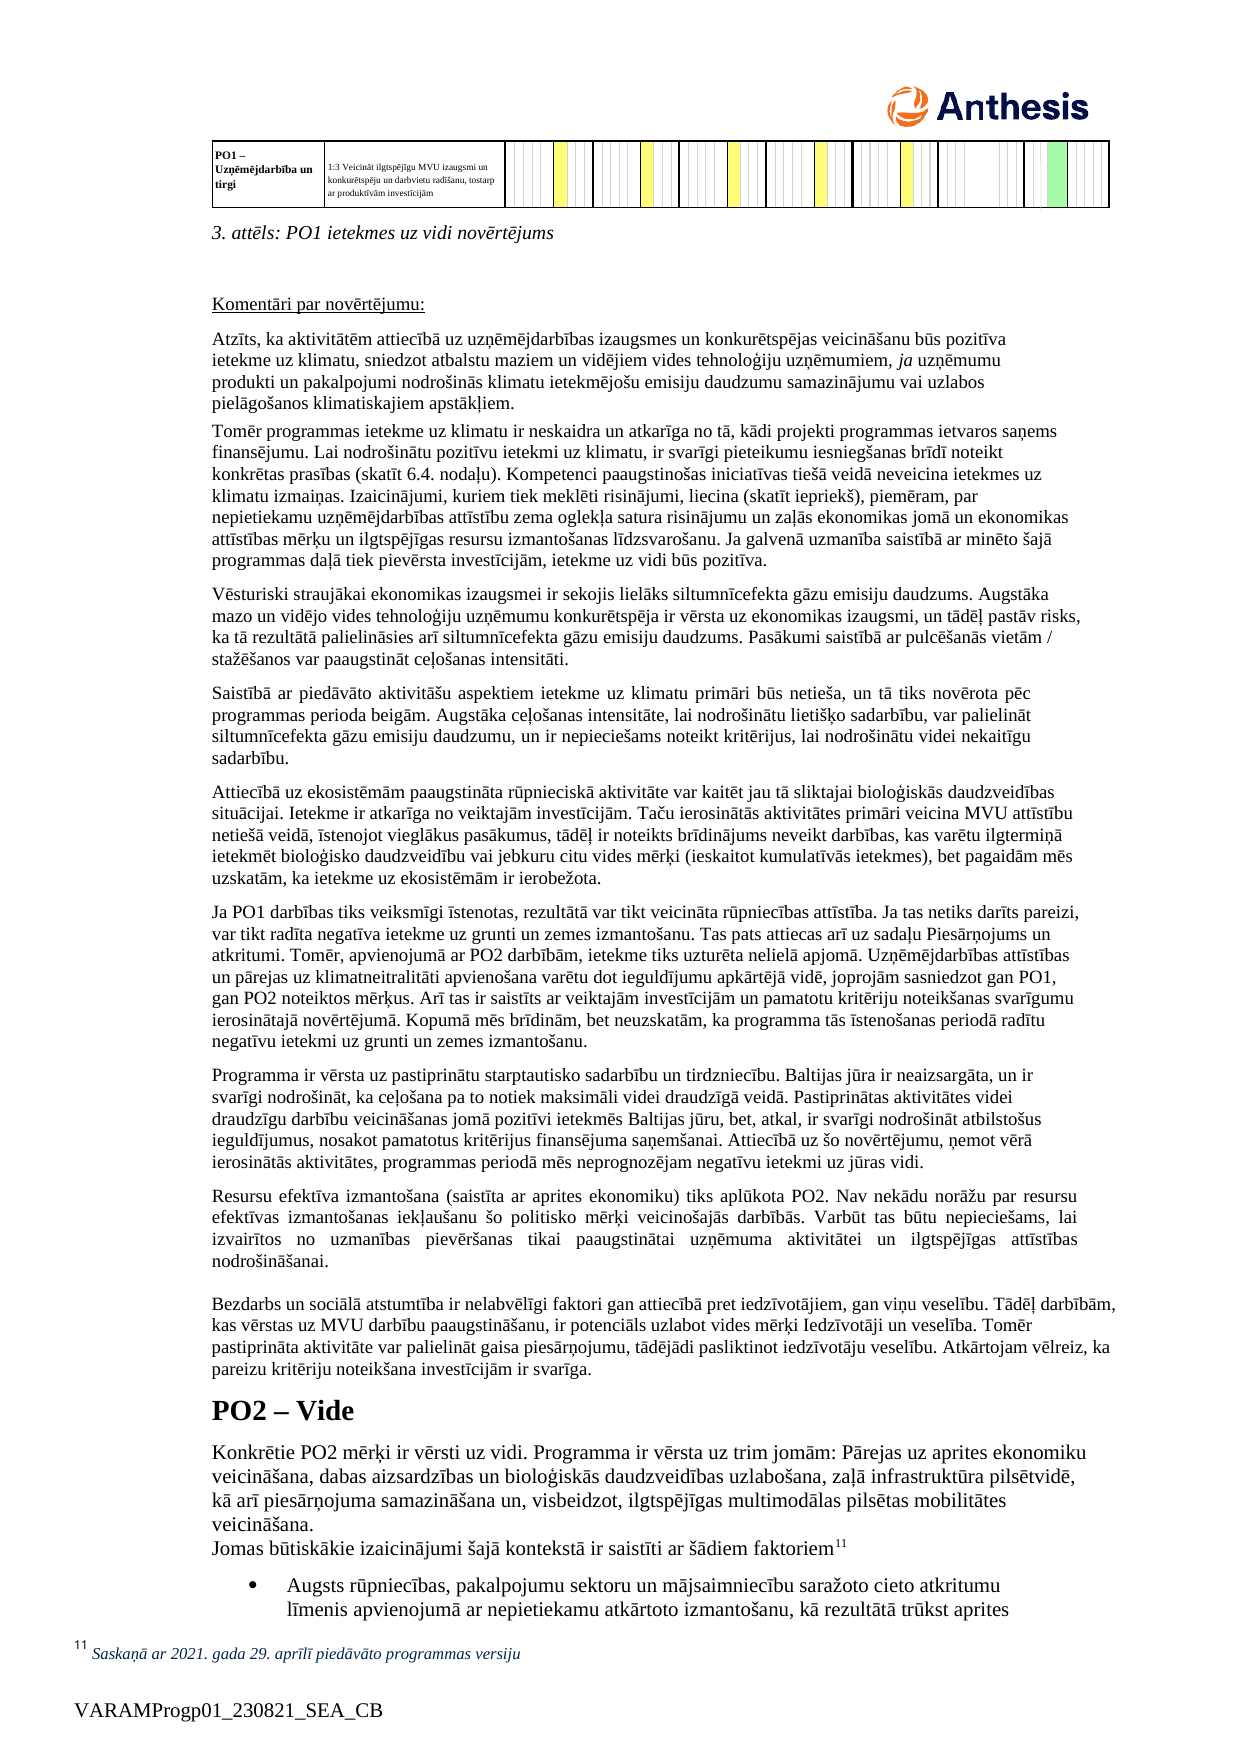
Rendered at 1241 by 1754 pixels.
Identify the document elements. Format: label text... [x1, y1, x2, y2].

table_cell [611, 142, 619, 207]
table_cell [879, 142, 887, 207]
table_cell [1008, 142, 1016, 207]
table_cell [836, 142, 844, 207]
text Ja PO1 darbības tiks veiksmīgi īstenotas, rezultātā var tikt veicināta rūpniecības attīstība. Ja tas netiks darīts pareizi, var tikt radīta negatīva ietekme uz grunti un zemes izmantošanu. Tas pats attiecas arī uz sadaļu Piesārņojums un atkritumi. Tomēr, apvienojumā ar PO2 darbībām, ietekme tiks uzturēta nelielā apjomā. Uzņēmējdarbības attīstības un pārejas uz klimatneitralitāti apvienošana varētu dot ieguldījumu apkārtējā vidē, joprojām sasniedzot gan PO1, gan PO2 noteiktos mērķus. Arī tas ir saistīts ar veiktajām investīcijām un pamatotu kritēriju noteikšanas svarīgumu ierosinātajā novērtējumā. Kopumā mēs brīdinām, bet neuzskatām, ka programma tās īstenošanas periodā radītu negatīvu ietekmi uz grunti un zemes izmantošanu. [212, 901, 1084, 1052]
table_cell [815, 142, 827, 207]
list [249, 1573, 1051, 1621]
table_cell [1050, 142, 1067, 207]
table_cell [568, 142, 575, 207]
text Jomas būtiskākie izaicinājumi šajā kontekstā ir saistīti ar šādiem faktoriem [212, 1536, 1117, 1560]
table_cell [922, 142, 929, 207]
text Attiecībā uz ekosistēmām paaugstināta rūpnieciskā aktivitāte var kaitēt jau tā sliktajai bioloģiskās daudzveidības situācijai. Ietekme ir atkarīga no veiktajām investīcijām. Taču ierosinātās aktivitātes primāri veicina MVU attīstību netiešā veidā, īstenojot vieglākus pasākumus, tādēļ ir noteikts brīdinājums neveikt darbības, kas varētu ilgtermiņā ietekmēt bioloģisko daudzveidību vai jebkuru citu vides mērķi (ieskaitot kumulatīvās ietekmes), bet pagaidām mēs uzskatām, ka ietekme uz ekosistēmām ir ierobežota. [212, 781, 1086, 888]
table_cell [1000, 142, 1007, 207]
text Konkrētie PO2 mērķi ir vērsti uz vidi. Programma ir vērsta uz trim jomām: Pārejas uz aprites ekonomiku veicināšana, dabas aizsardzības un bioloģiskās daudzveidības uzlabošana, zaļā infrastruktūra pilsētvidē, kā arī piesārņojuma samazināšana un, visbeidzot, ilgtspējīgas multimodālas pilsētas mobilitātes veicināšana. [212, 1439, 1088, 1536]
table_cell [680, 142, 688, 207]
text Vēsturiski straujākai ekonomikas izaugsmei ir sekojis lielāks siltumnīcefekta gāzu emisiju daudzums. Augstāka mazo un vidējo vides tehnoloģiju uzņēmumu konkurētspēja ir vērsta uz ekonomikas izaugsmi, un tādēļ pastāv risks, ka tā rezultātā palielināsies arī siltumnīcefekta gāzu emisiju daudzums. Pasākumi saistībā ar pulcēšanās vietām / stažēšanos var paaugstināt ceļošanas intensitāti. [212, 583, 1089, 669]
table_cell [741, 142, 748, 207]
table_cell [854, 142, 861, 207]
table_cell [628, 142, 640, 207]
table_cell [1077, 142, 1084, 207]
picture [887, 86, 929, 127]
table_cell [706, 142, 714, 207]
table_cell [914, 142, 921, 207]
table_cell PO1 – Uzņēmējdarbība un tirgi [213, 142, 324, 207]
table_cell [845, 142, 851, 207]
table_cell [1034, 142, 1040, 207]
picture [937, 92, 983, 120]
table_cell [506, 142, 514, 207]
table_cell [654, 142, 662, 207]
text Saistībā ar piedāvāto aktivitāšu aspektiem ietekme uz klimatu primāri būs netieša, un tā tiks novērota pēc programmas perioda beigām. Augstāka ceļošanas intensitāte, lai nodrošinātu lietišķo sadarbību, var palielināt siltumnīcefekta gāzu emisiju daudzumu, un ir nepieciešams noteikt kritērijus, lai nodrošinātu videi nekaitīgu sadarbību. [212, 682, 1033, 768]
table_cell [533, 142, 540, 207]
table_cell [1085, 142, 1093, 207]
text Bezdarbs un sociālā atstumtība ir nelabvēlīgi faktori gan attiecībā pret iedzīvotājiem, gan viņu veselību. Tādēļ darbībām, kas vērstas uz MVU darbību paaugstināšanu, ir potenciāls uzlabot vides mērķi Iedzīvotāji un veselība. Tomēr pastiprināta aktivitāte var palielināt gaisa piesārņojumu, tādējādi pasliktinot iedzīvotāju veselību. Atkārtojam vēlreiz, ka pareizu kritēriju noteikšana investīcijām ir svarīga. [211, 1293, 1117, 1379]
table_cell [1068, 142, 1076, 207]
table_cell [956, 142, 964, 207]
text PO2 – Vide [212, 1393, 1117, 1427]
text Tomēr programmas ietekme uz klimatu ir neskaidra un atkarīga no tā, kādi projekti programmas ietvaros saņems finansējumu. Lai nodrošinātu pozitīvu ietekmi uz klimatu, ir svarīgi pieteikumu iesniegšanas brīdī noteikt konkrētas prasības (skatīt 6.4. nodaļu). Kompetenci paaugstinošas iniciatīvas tiešā veidā neveicina ietekmes uz klimatu izmaiņas. Izaicinājumi, kuriem tiek meklēti risinājumi, liecina (skatīt iepriekš), piemēram, par nepietiekamu uzņēmējdarbības attīstību zema oglekļa satura risinājumu un zaļās ekonomikas jomā un ekonomikas attīstības mērķu un ilgtspējīgas resursu izmantošanas līdzsvarošanu. Ja galvenā uzmanība saistībā ar minēto šajā programmas daļā tiek pievērsta investīcijām, ietekme uz vidi būs pozitīva. [212, 420, 1078, 571]
table_cell [901, 142, 913, 207]
table_cell [784, 142, 792, 207]
table_cell [515, 142, 523, 207]
table_cell 1:3 Veicināt ilgtspējīgu MVU izaugsmi un konkurētspēju un darbvietu radīšanu, tostarp ar produktīvām investīcijām [325, 142, 504, 207]
text Resursu efektīva izmantošana (saistīta ar aprites ekonomiku) tiks aplūkota PO2. Nav nekādu norāžu par resursu efektīvas izmantošanas iekļaušanu šo politisko mērķi veicinošajās darbībās. Varbūt tas būtu nepieciešams, lai izvairītos no uzmanības pievēršanas tikai paaugstinātai uzņēmuma aktivitātei un ilgtspējīgas attīstības nodrošināšanai. [212, 1185, 1079, 1271]
table_cell [554, 142, 567, 207]
table_cell [793, 142, 801, 207]
text Atzīts, ka aktivitātēm attiecībā uz uzņēmējdarbības izaugsmes un konkurētspējas veicināšanu būs pozitīva ietekme uz klimatu, sniedzot atbalstu maziem un vidējiem vides tehnoloģiju uzņēmumiem, ja uzņēmumu produkti un pakalpojumi nodrošinās klimatu ietekmējošu emisiju daudzumu samazinājumu vai uzlabos pielāgošanos klimatiskajiem apstākļiem. [212, 327, 1063, 414]
table_cell [728, 142, 740, 207]
table_cell [698, 142, 705, 207]
table_cell [948, 142, 955, 207]
table_cell [939, 142, 947, 207]
table_cell [888, 142, 900, 207]
table_cell [1094, 142, 1101, 207]
text Programma ir vērsta uz pastiprinātu starptautisko sadarbību un tirdzniecību. Baltijas jūra ir neaizsargāta, un ir svarīgi nodrošināt, ka ceļošana pa to notiek maksimāli videi draudzīgā veidā. Pastiprinātas aktivitātes videi draudzīgu darbību veicināšanas jomā pozitīvi ietekmēs Baltijas jūru, bet, atkal, ir svarīgi nodrošināt atbilstošus ieguldījumus, nosakot pamatotus kritērijus finansējuma saņemšanai. Attiecībā uz šo novērtējumu, ņemot vērā ierosinātās aktivitātes, programmas periodā mēs neprognozējam negatīvu ietekmi uz jūras vidi. [212, 1064, 1085, 1172]
table_cell [620, 142, 627, 207]
table_cell [931, 142, 937, 207]
table_cell [641, 142, 653, 207]
table_cell [524, 142, 532, 207]
table_cell [965, 142, 999, 207]
table_cell [663, 142, 671, 207]
table_cell [749, 142, 757, 207]
table_cell [828, 142, 835, 207]
table_cell [1017, 142, 1023, 207]
table_cell [576, 142, 584, 207]
table_cell [767, 142, 775, 207]
table_cell [603, 142, 610, 207]
table_cell [862, 142, 869, 207]
table_cell [1102, 142, 1108, 207]
table_cell [541, 142, 553, 207]
table_cell [802, 142, 814, 207]
table_cell [871, 142, 878, 207]
table_cell [715, 142, 727, 207]
text Komentāri par novērtējumu: [212, 293, 1117, 315]
table_cell [672, 142, 678, 207]
table_cell [1025, 142, 1033, 207]
table_cell [594, 142, 602, 207]
table_cell [776, 142, 783, 207]
table_cell [758, 142, 765, 207]
table_cell [585, 142, 592, 207]
text 3. attēls: PO1 ietekmes uz vidi novērtējums [212, 221, 1117, 244]
table_cell [689, 142, 697, 207]
table_cell [1041, 142, 1047, 207]
